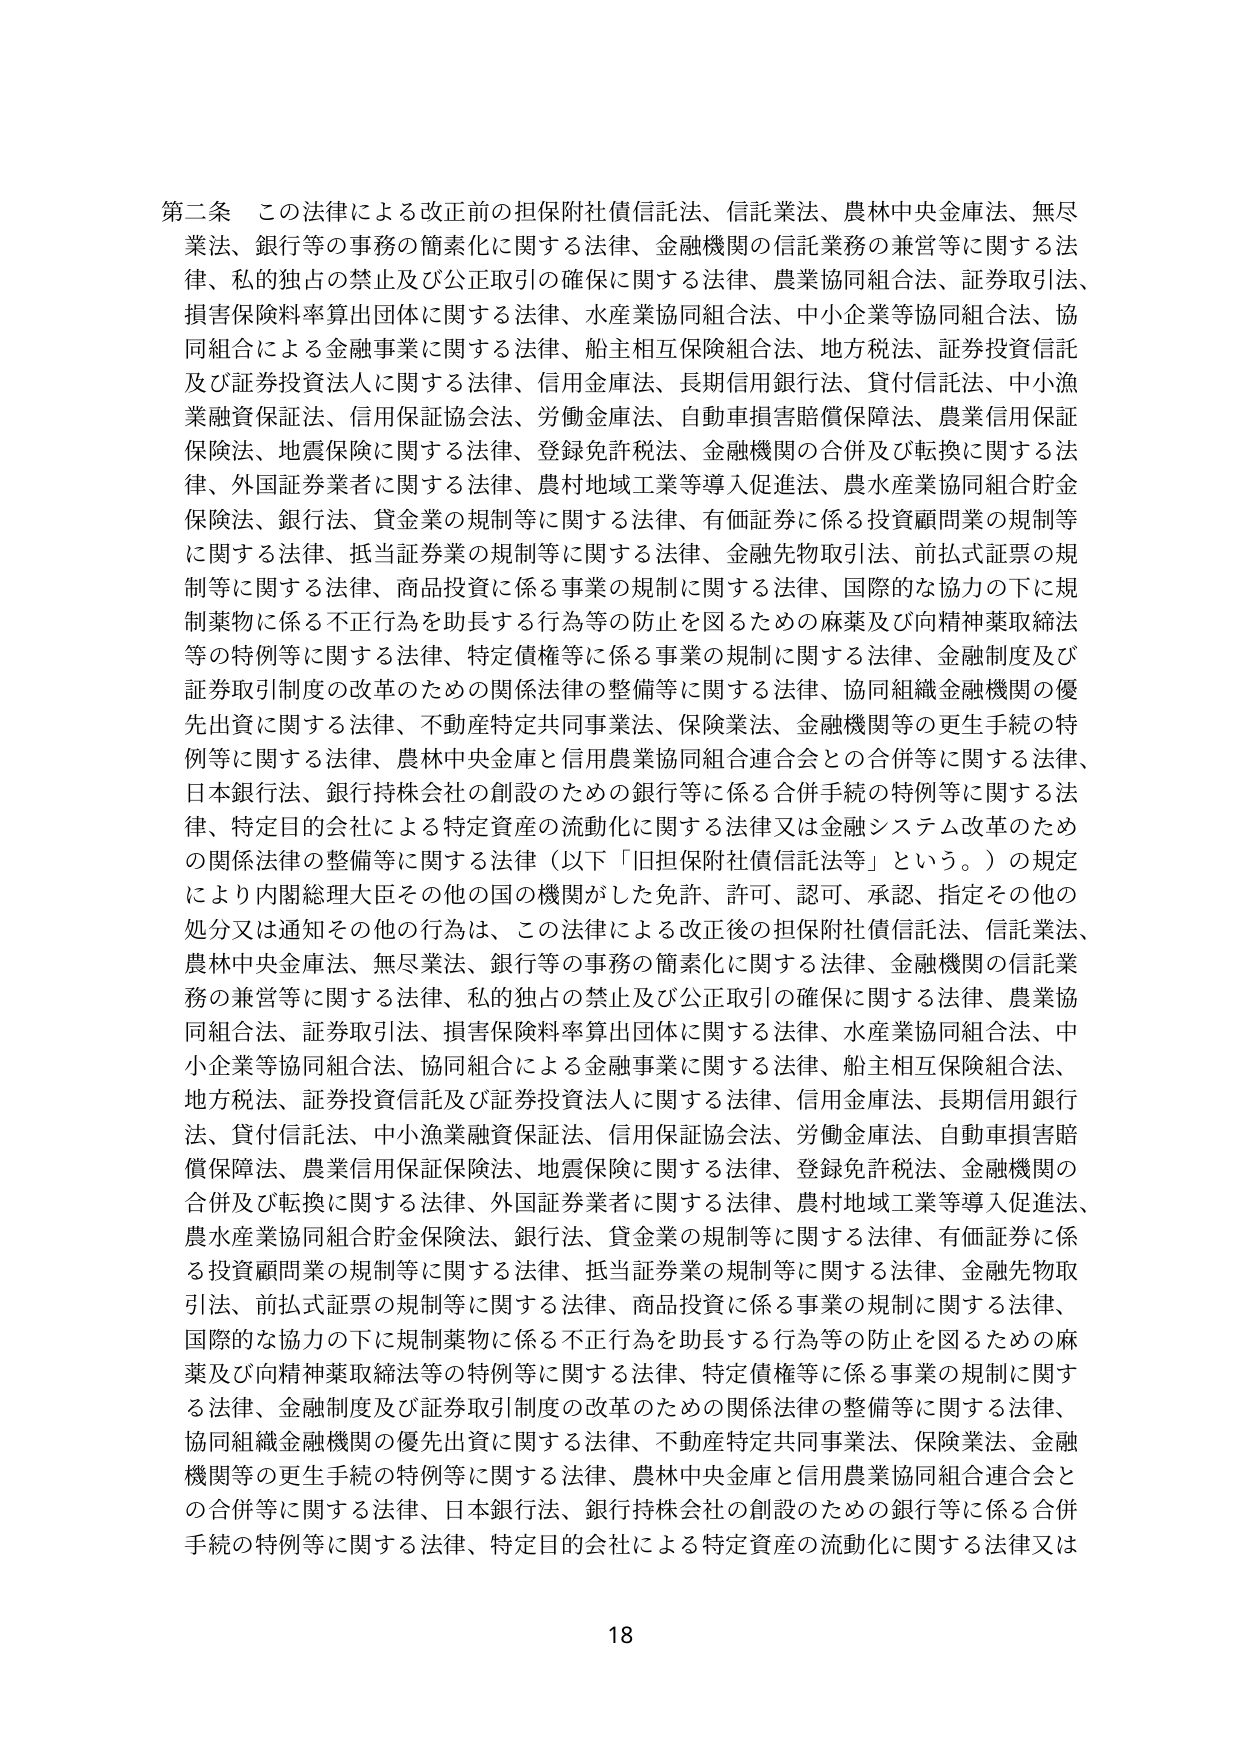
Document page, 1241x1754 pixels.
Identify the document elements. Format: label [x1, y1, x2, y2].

text [161, 194, 1079, 1560]
